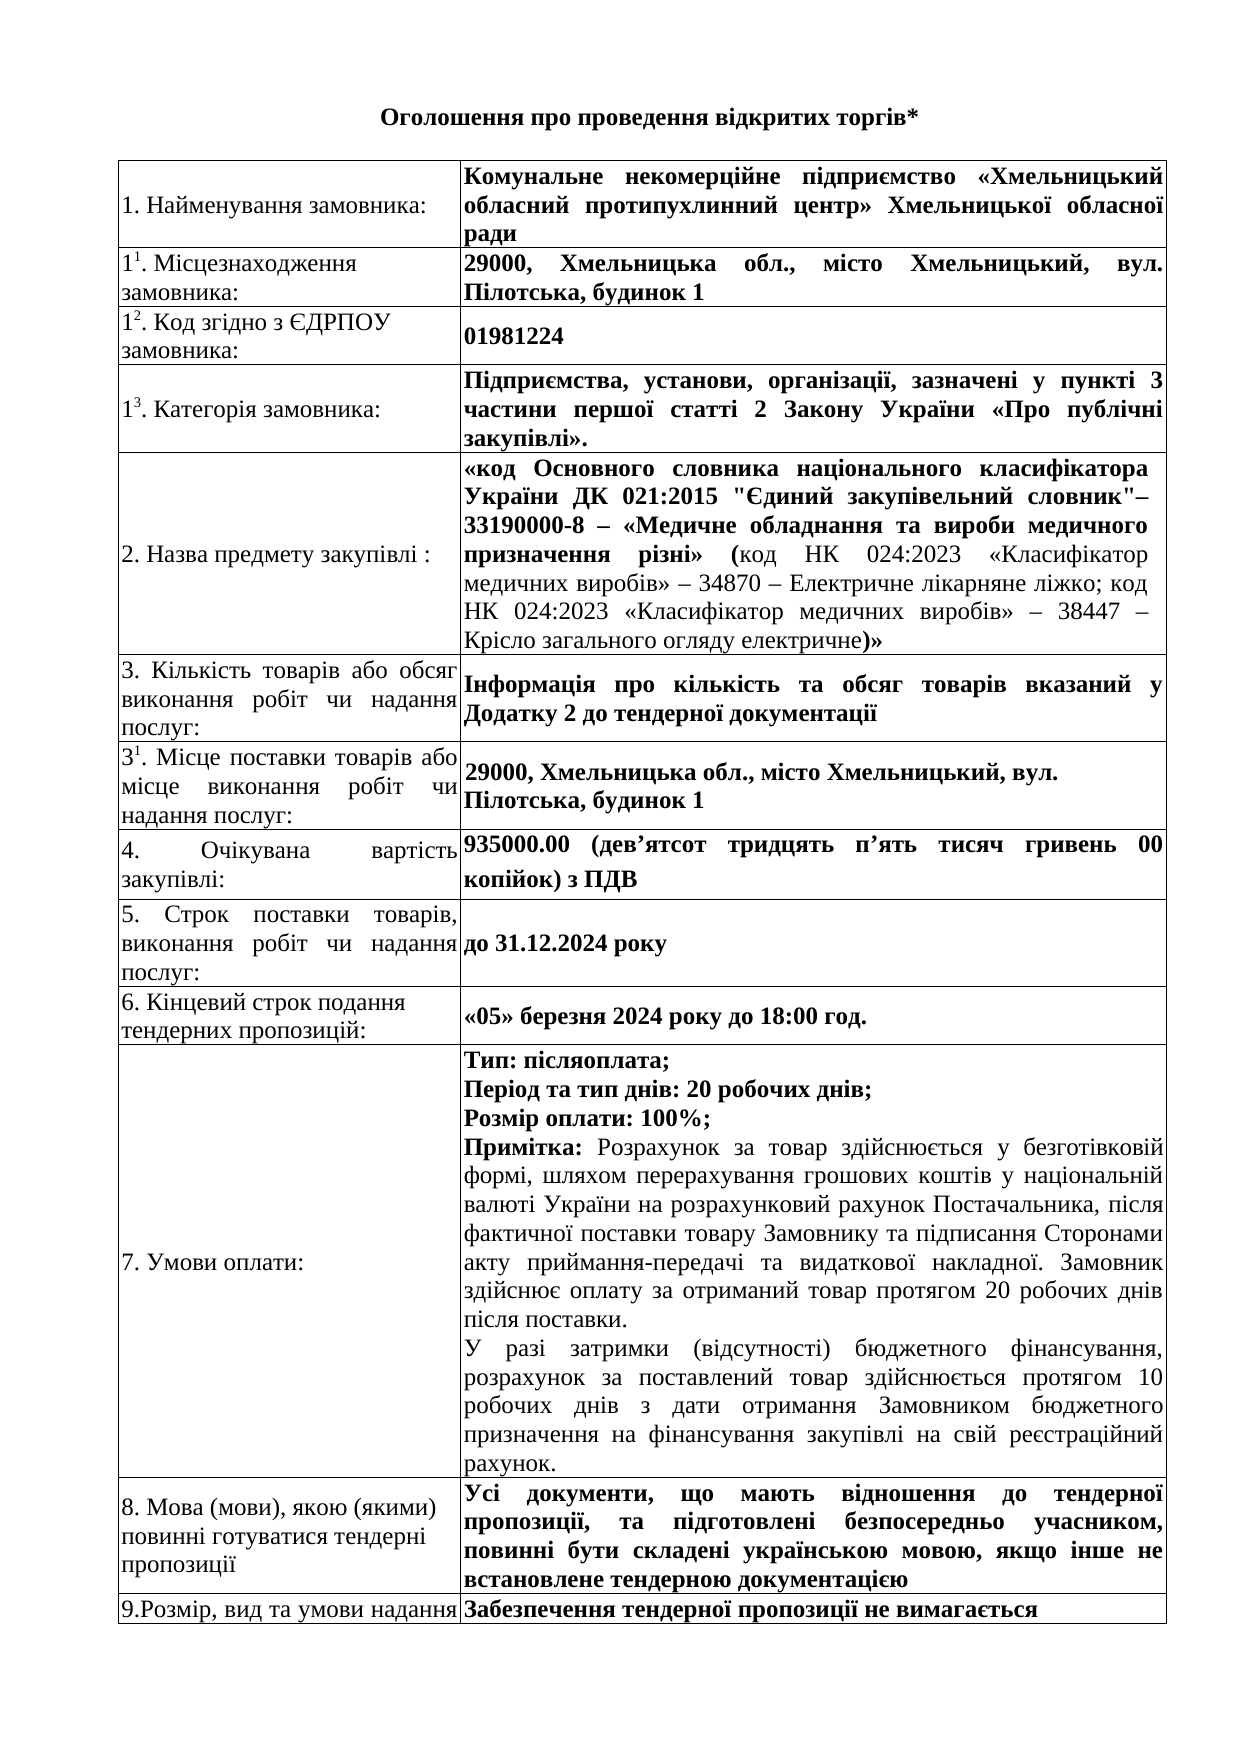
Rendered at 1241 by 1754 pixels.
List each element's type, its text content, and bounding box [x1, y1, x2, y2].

table_cell 01981224 [461, 307, 1166, 364]
table_cell 3. Кількість товарів або обсяг виконання робіт чи надання послуг: [119, 655, 460, 741]
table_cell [119, 1594, 460, 1622]
table_cell 6. Кінцевий строк подання тендерних пропозицій: [119, 987, 460, 1044]
table_cell 5. Строк поставки товарів, виконання робіт чи надання послуг: [119, 900, 460, 986]
table_cell «код Основного словника національного класифікатора України ДК 021:2015 "Єдиний закупівельний словник"– 33190000-8 – «Медичне обладнання та вироби медичного призначення різні» (код НК 024:2023 «Класифікатор медичних виробів» – 34870 – Електричне лікарняне ліжко; код НК 024:2023 «Класифікатор медичних виробів» – 38447 – Крісло загального огляду електричне)» [461, 453, 1166, 654]
table_cell 29000, Хмельницька обл., місто Хмельницький, вул. Пілотська, будинок 1 [461, 742, 1166, 828]
table_cell 29000, Хмельницька обл., місто Хмельницький, вул. Пілотська, будинок 1 [461, 248, 1166, 306]
table_cell 13. Категорія замовника: [119, 365, 460, 452]
table_cell «05» березня 2024 року до 18:00 год. [461, 987, 1166, 1044]
table_cell 7. Умови оплати: [119, 1045, 460, 1477]
table_cell 2. Назва предмету закупівлі : [119, 453, 460, 654]
table_cell 4. Очікувана вартість закупівлі: [119, 830, 460, 898]
table_header Комунальне некомерційне підприємство «Хмельницький обласний протипухлинний центр» Хмельницької обласної ради [461, 161, 1166, 247]
table_cell Усі документи, що мають відношення до тендерної пропозиції, та підготовлені безпосередньо учасником, повинні бути складені українською мовою, якщо інше не встановлене тендерною документацією [461, 1478, 1166, 1593]
table_cell 11. Місцезнаходження замовника: [119, 248, 460, 306]
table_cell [461, 1594, 1166, 1622]
text Оголошення про проведення відкритих торгів* [148, 102, 1152, 131]
table_cell до 31.12.2024 року [461, 900, 1166, 986]
table_cell Тип: післяоплата; Період та тип днів: 20 робочих днів; Розмір оплати: 100%; Примітка: Розрахунок за товар здійснюється у безготівковій формі, шляхом перерахування грошових коштів у національній валюті України на розрахунковий рахунок Постачальника, після фактичної поставки товару Замовнику та підписання Сторонами акту приймання-передачі та видаткової накладної. Замовник здійснює оплату за отриманий товар протягом 20 робочих днів після поставки. У разі затримки (відсутності) бюджетного фінансування, розрахунок за поставлений товар здійснюється протягом 10 робочих днів з дати отримання Замовником бюджетного призначення на фінансування закупівлі на свій реєстраційний рахунок. [461, 1045, 1166, 1477]
table_cell 8. Мова (мови), якою (якими) повинні готуватися тендерні пропозиції [119, 1478, 460, 1593]
table_cell 31. Місце поставки товарів або місце виконання робіт чи надання послуг: [119, 742, 460, 828]
table_cell 935000.00 (дев’ятсот тридцять п’ять тисяч гривень 00 копійок) з ПДВ [461, 830, 1166, 898]
table_header 1. Найменування замовника: [119, 161, 460, 247]
table_cell Інформація про кількість та обсяг товарів вказаний у Додатку 2 до тендерної документації [461, 655, 1166, 741]
table_cell 12. Код згідно з ЄДРПОУ замовника: [119, 307, 460, 364]
